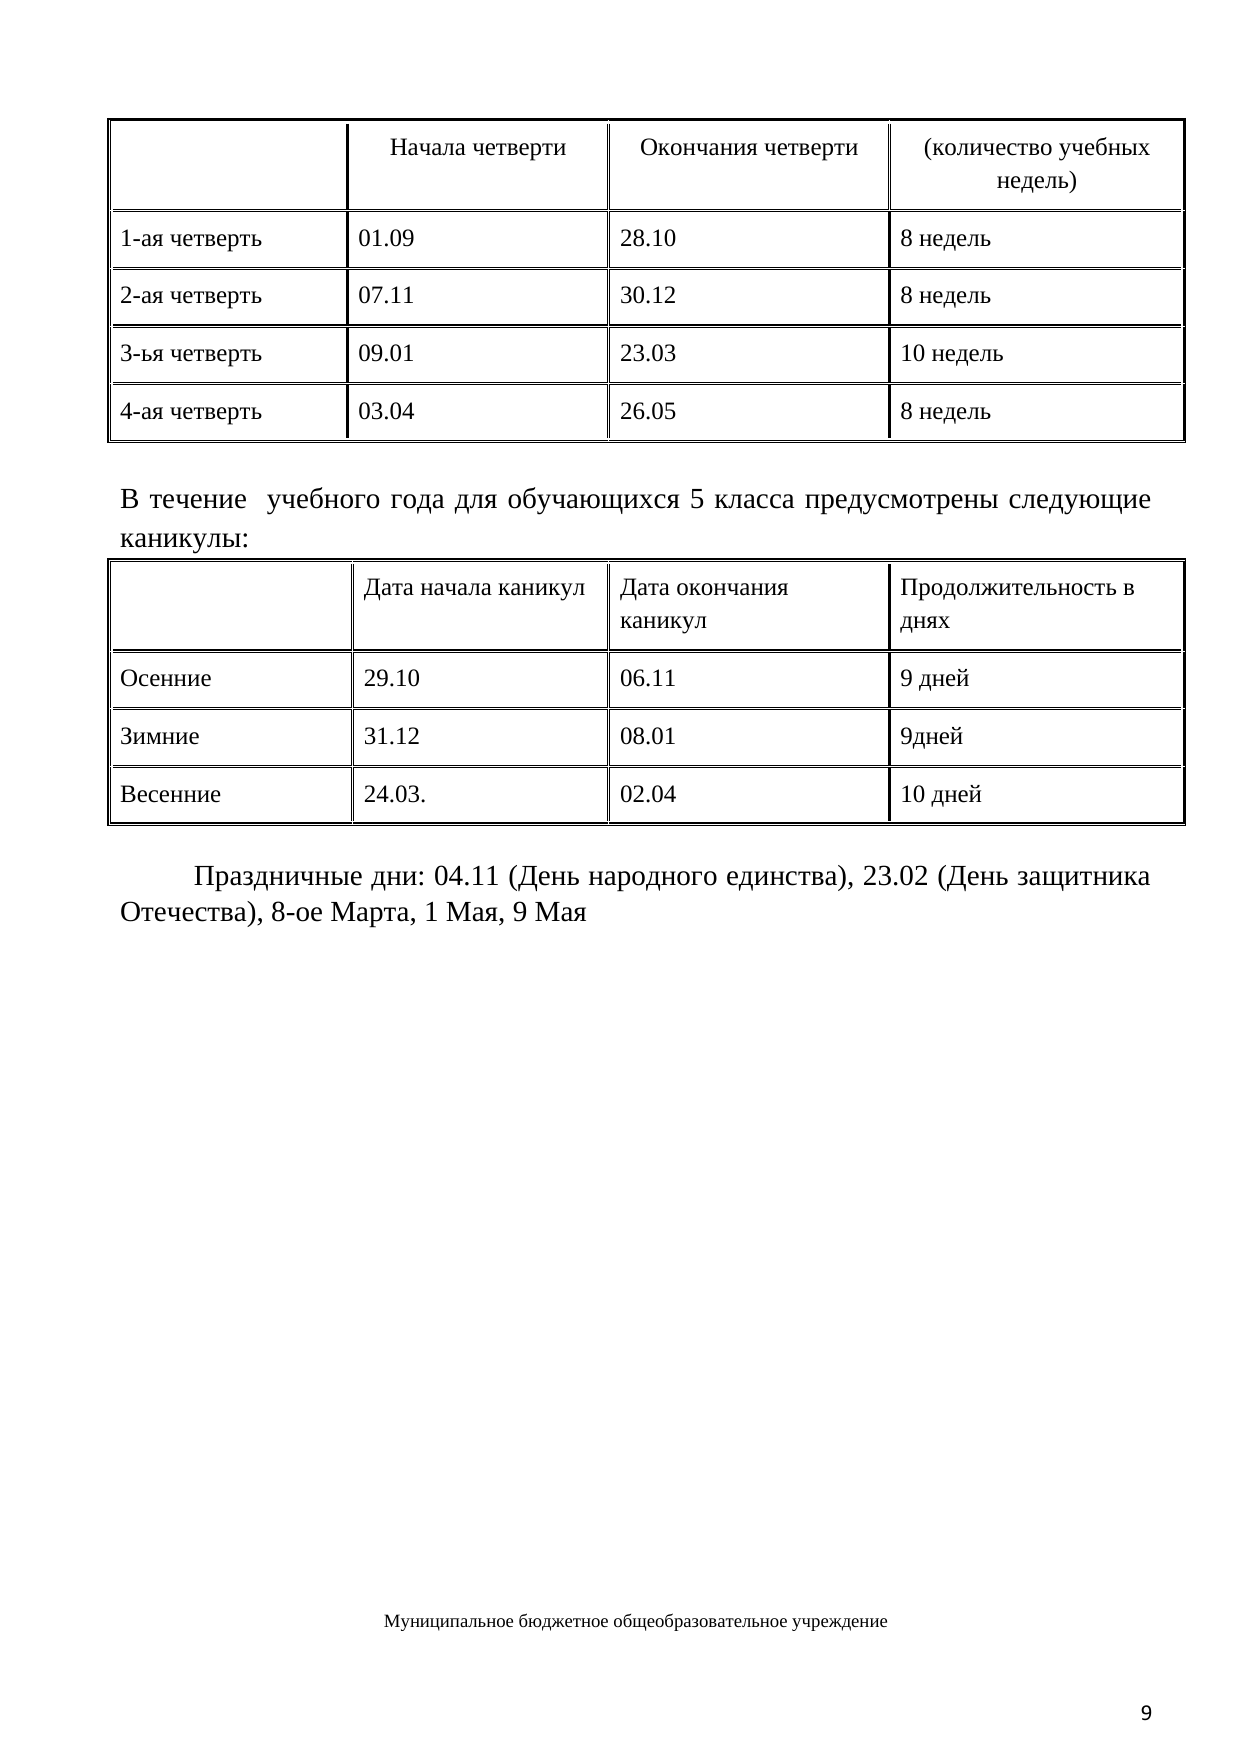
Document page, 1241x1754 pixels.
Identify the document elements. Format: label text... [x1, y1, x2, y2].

table_cell 2-ая четверть [111, 266, 346, 324]
table_cell 02.04 [609, 768, 889, 822]
table_cell 3-ья четверть [111, 324, 346, 382]
table_cell 26.05 [609, 385, 889, 439]
table_cell 31.12 [354, 710, 607, 764]
table_cell 9дней [889, 707, 1184, 764]
table_cell 01.09 [349, 212, 607, 266]
table_header [111, 121, 347, 209]
text В течение учебного года для обучающихся 5 класса предусмотрены следующие каникулы: [120, 481, 1152, 553]
text Праздничные дни: 04.11 (День народного единства), 23.02 (День защитника Отечества), 8-ое Марта, 1 Мая, 9 Мая [120, 858, 1152, 928]
table_header Дата окончания каникул [609, 562, 889, 649]
table_cell 24.03. [353, 768, 609, 822]
table_cell 8 недель [891, 266, 1184, 324]
table_cell 10 дней [889, 765, 1184, 822]
table_cell 10 недель [891, 324, 1184, 382]
table_cell 08.01 [610, 710, 888, 764]
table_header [889, 120, 1183, 209]
table_cell 4-ая четверть [109, 382, 347, 439]
table_header Продолжительность в днях [889, 562, 1183, 649]
table_cell 8 недель [889, 382, 1184, 439]
table_cell Зимние [109, 707, 353, 764]
table_cell 03.04 [347, 385, 609, 439]
table_cell 07.11 [349, 270, 607, 324]
table_cell 9 дней [891, 649, 1184, 707]
text Муниципальное бюджетное общеобразовательное учреждение [120, 1610, 1152, 1632]
table_cell 1-ая четверть [109, 209, 347, 266]
table_cell 09.01 [349, 328, 607, 382]
table_cell 29.10 [354, 653, 607, 707]
table_cell Осенние [111, 649, 351, 707]
table_cell Начала четверти [347, 121, 609, 209]
table_cell 06.11 [610, 653, 888, 707]
table_header [111, 562, 353, 649]
table_cell 28.10 [610, 212, 888, 266]
table_cell Весенние [111, 765, 353, 822]
table_cell 23.03 [610, 328, 888, 382]
table_header Дата начала каникул [353, 562, 609, 649]
table_cell 8 недель [889, 209, 1184, 266]
table_cell Окончания четверти [609, 121, 889, 209]
table_cell 30.12 [610, 270, 888, 324]
